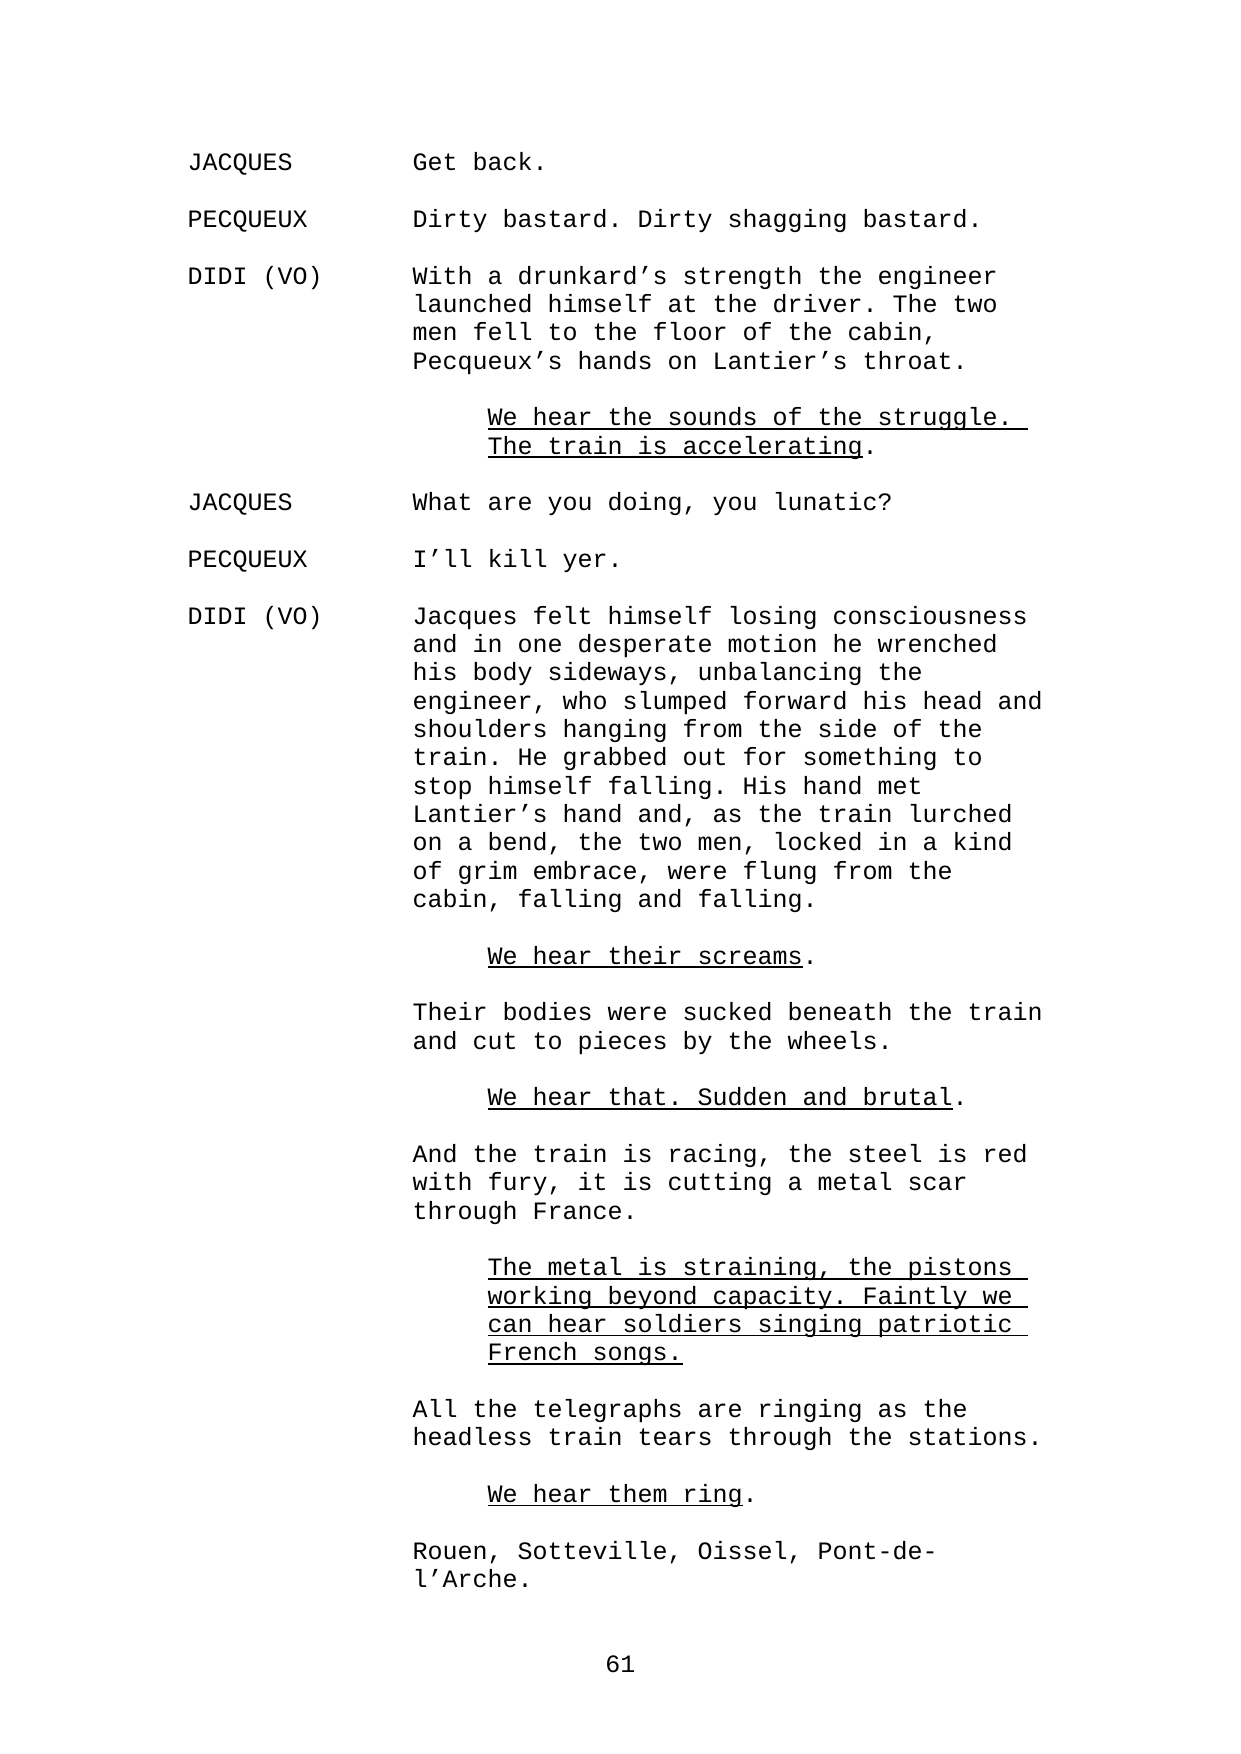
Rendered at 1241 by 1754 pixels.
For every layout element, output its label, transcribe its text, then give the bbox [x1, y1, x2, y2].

text We hear their screams. [187, 943, 1053, 972]
text All the telegraphs are ringing as the headless train tears through the stations. [187, 1397, 1053, 1453]
text PECQUEUX Dirty bastard. Dirty shagging bastard. [187, 207, 1053, 235]
text We hear the sounds of the struggle. The train is accelerating. [187, 405, 1053, 462]
text JACQUES Get back. [187, 150, 1053, 178]
text PECQUEUX I’ll kill yer. [187, 547, 1053, 575]
text Their bodies were sucked beneath the train and cut to pieces by the wheels. [187, 1000, 1053, 1057]
text The metal is straining, the pistons working beyond capacity. Faintly we can hear soldiers singing patriotic French songs. [187, 1255, 1053, 1368]
text JACQUES What are you doing, you lunatic? [187, 490, 1053, 518]
text DIDI (VO) Jacques felt himself losing consciousness and in one desperate motion he wrenched his body sideways, unbalancing the engineer, who slumped forward his head and shoulders hanging from the side of the train. He grabbed out for something to stop himself falling. His hand met Lantier’s hand and, as the train lurched on a bend, the two men, locked in a kind of grim embrace, were flung from the cabin, falling and falling. [187, 603, 1053, 915]
text And the train is racing, the steel is red with fury, it is cutting a metal scar through France. [187, 1142, 1053, 1227]
text DIDI (VO) With a drunkard’s strength the engineer launched himself at the driver. The two men fell to the floor of the cabin, Pecqueux’s hands on Lantier’s throat. [187, 263, 1053, 377]
text We hear that. Sudden and brutal. [187, 1085, 1053, 1113]
text Rouen, Sotteville, Oissel, Pont-de-l’Arche. [412, 1538, 1053, 1595]
text We hear them ring. [187, 1482, 1053, 1510]
